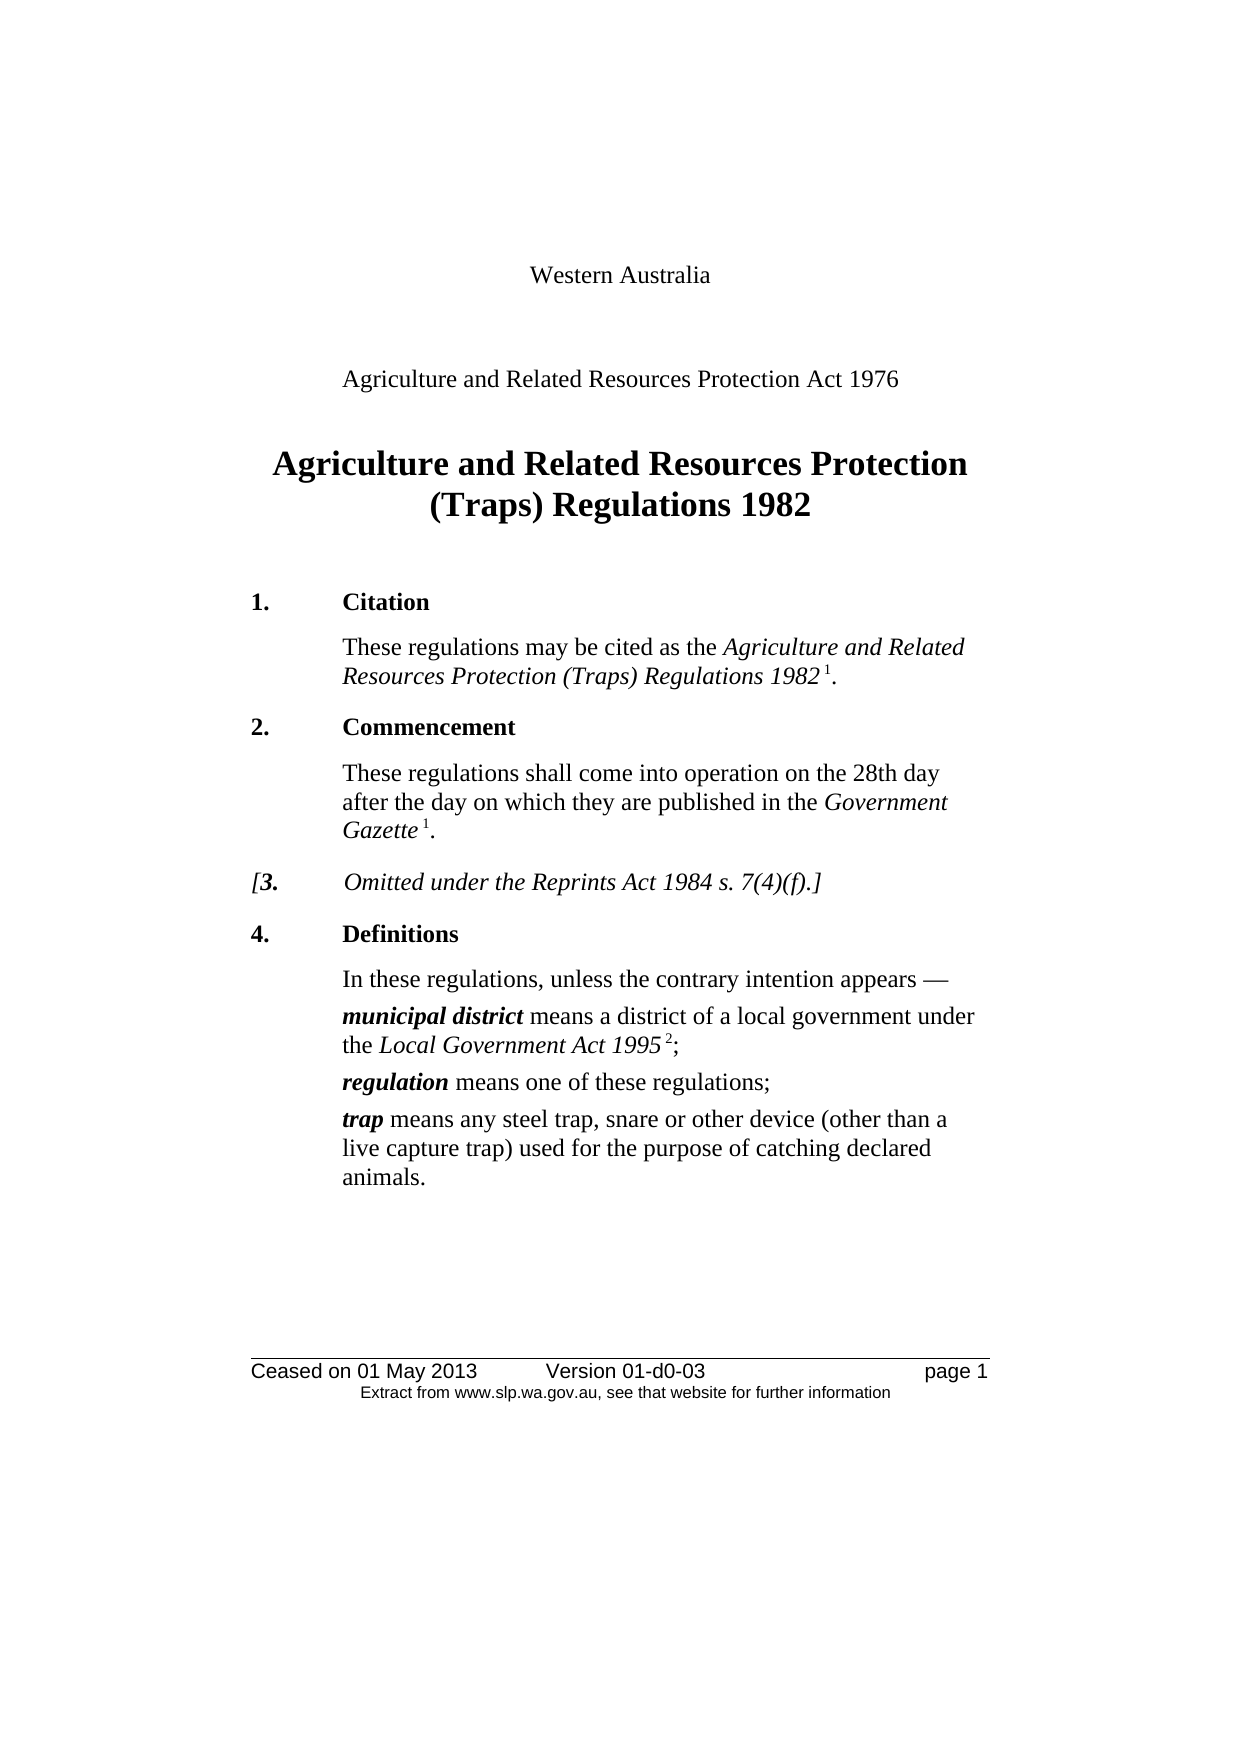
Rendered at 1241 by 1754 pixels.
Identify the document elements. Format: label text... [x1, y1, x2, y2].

text [3. Omitted under the Reprints Act 1984 s. 7(4)(f).] [251, 867, 990, 896]
text Western Australia [251, 260, 990, 289]
text These regulations may be cited as the Agriculture and Related Resources Protection (Traps) Regulations 1982 1. [251, 632, 990, 689]
text regulation means one of these regulations; [251, 1067, 990, 1096]
text municipal district means a district of a local government under the Local Government Act 1995 2; [251, 1001, 990, 1059]
subtitle 2. Commencement [251, 712, 990, 741]
text In these regulations, unless the contrary intention appears — [251, 964, 990, 993]
subtitle 1. Citation [251, 587, 990, 615]
text These regulations shall come into operation on the 28th day after the day on which they are published in the Government Gazette 1. [251, 758, 990, 844]
text Agriculture and Related Resources Protection (Traps) Regulations 1982 [251, 442, 990, 524]
subtitle 4. Definitions [251, 919, 990, 947]
text trap means any steel trap, snare or other device (other than a live capture trap) used for the purpose of catching declared animals. [251, 1104, 990, 1190]
text Agriculture and Related Resources Protection Act 1976 [251, 364, 990, 392]
